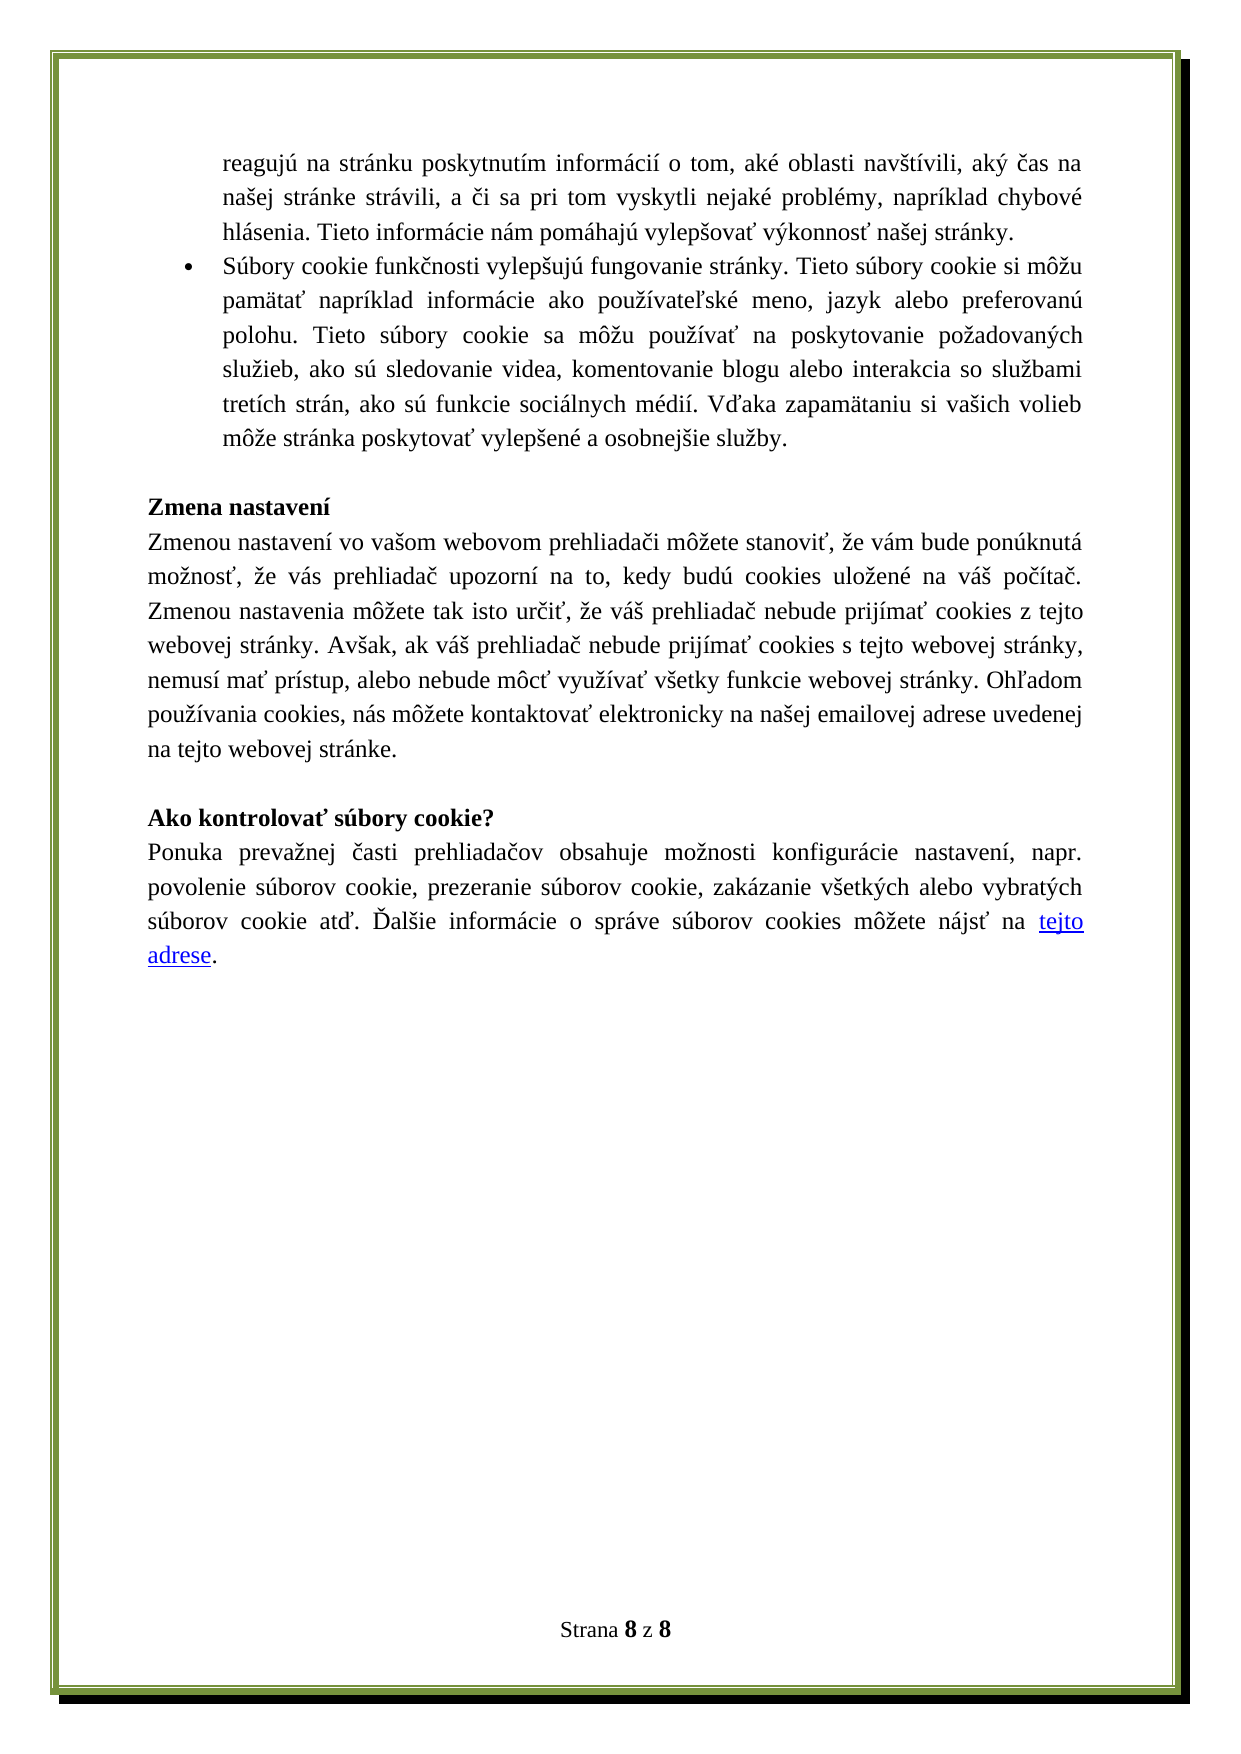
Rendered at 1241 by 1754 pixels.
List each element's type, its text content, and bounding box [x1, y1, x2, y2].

text Zmenou nastavení vo vašom webovom prehliadači môžete stanoviť, že vám bude ponúknutá možnosť, že vás prehliadač upozorní na to, kedy budú cookies uložené na váš počítač. Zmenou nastavenia môžete tak isto určiť, že váš prehliadač nebude prijímať cookies z tejto webovej stránky. Avšak, ak váš prehliadač nebude prijímať cookies s tejto webovej stránky, nemusí mať prístup, alebo nebude môcť využívať všetky funkcie webovej stránky. Ohľadom používania cookies, nás môžete kontaktovať elektronicky na našej emailovej adrese uvedenej na tejto webovej stránke. [147, 527, 1083, 762]
text Ponuka prevažnej časti prehliadačov obsahuje možnosti konfigurácie nastavení, napr. povolenie súborov cookie, prezeranie súborov cookie, zakázanie všetkých alebo vybratých súborov cookie atď. Ďalšie informácie o správe súborov cookies môžete nájsť na tejto adrese. [147, 837, 1083, 969]
text Ako kontrolovať súbory cookie? [147, 803, 1083, 831]
list Súbory cookie funkčnosti vylepšujú fungovanie stránky. Tieto súbory cookie si môžu pamätať napríklad informácie ako používateľské meno, jazyk alebo preferovanú polohu. Tieto súbory cookie sa môžu používať na poskytovanie požadovaných služieb, ako sú sledovanie videa, komentovanie blogu alebo interakcia so službami tretích strán, ako sú funkcie sociálnych médií. Vďaka zapamätaniu si vašich volieb môže stránka poskytovať vylepšené a osobnejšie služby. [185, 251, 1083, 452]
text Zmena nastavení [147, 492, 1083, 521]
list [185, 148, 1083, 245]
